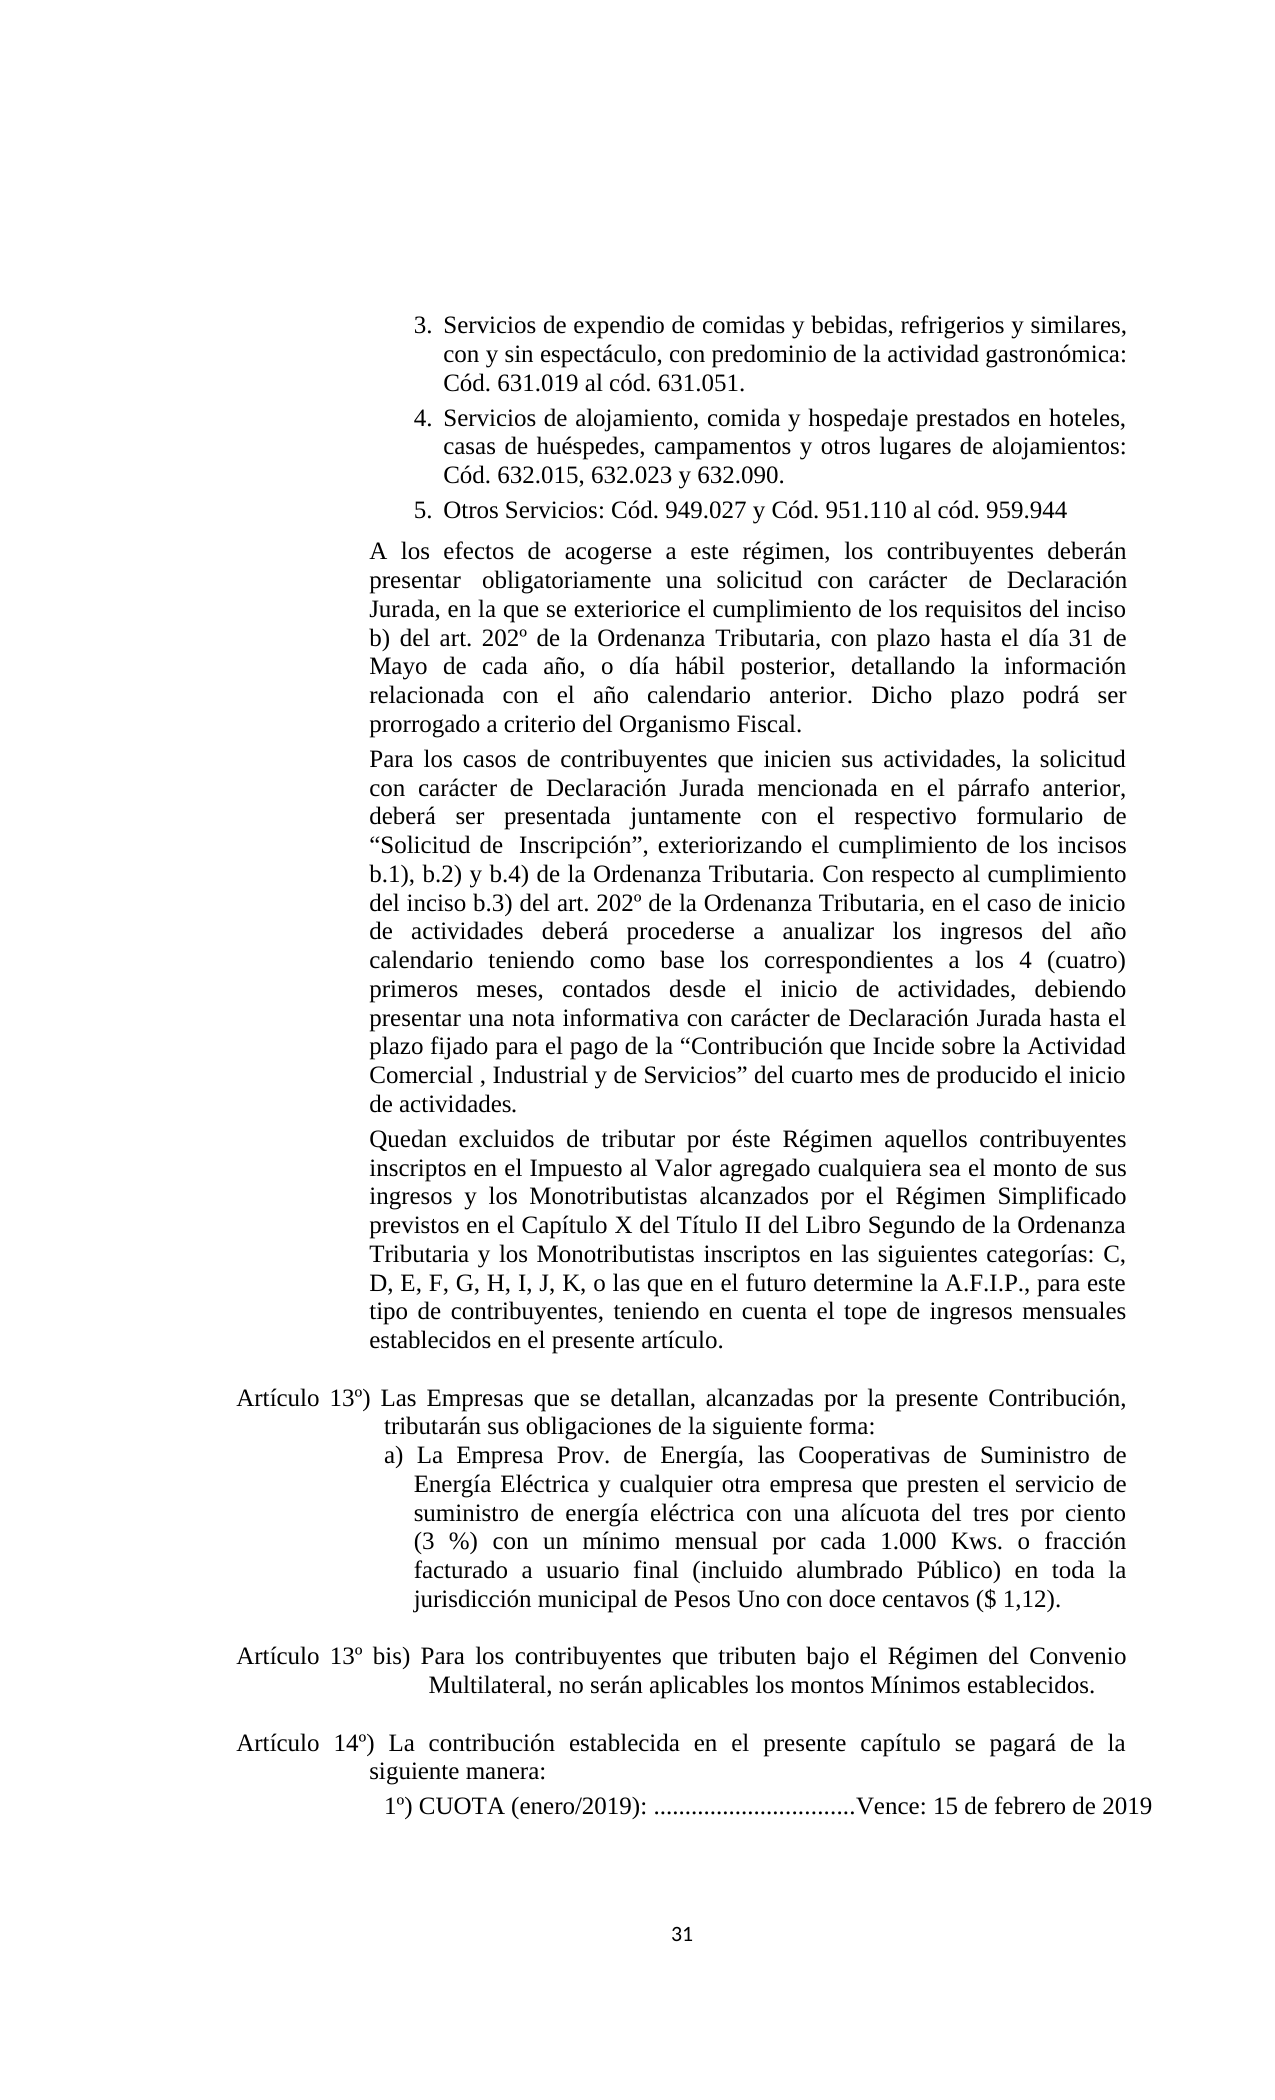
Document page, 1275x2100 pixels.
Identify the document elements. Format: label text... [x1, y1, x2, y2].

text Quedan excluidos de tributar por éste Régimen aquellos contribuyentes inscriptos en el Impuesto al Valor agregado cualquiera sea el monto de sus ingresos y los Monotributistas alcanzados por el Régimen Simplificado previstos en el Capítulo X del Título II del Libro Segundo de la Ordenanza Tributaria y los Monotributistas inscriptos en las siguientes categorías: C, D, E, F, G, H, I, J, K, o las que en el futuro determine la A.F.I.P., para este tipo de contribuyentes, teniendo en cuenta el tope de ingresos mensuales establecidos en el presente artículo. [369, 1124, 1127, 1354]
text A los efectos de acogerse a este régimen, los contribuyentes deberán presentar obligatoriamente una solicitud con carácter de Declaración Jurada, en la que se exteriorice el cumplimiento de los requisitos del inciso b) del art. 202º de la Ordenanza Tributaria, con plazo hasta el día 31 de Mayo de cada año, o día hábil posterior, detallando la información relacionada con el año calendario anterior. Dicho plazo podrá ser prorrogado a criterio del Organismo Fiscal. [369, 536, 1127, 738]
text Artículo 13º) Las Empresas que se detallan, alcanzadas por la presente Contribución, tributarán sus obligaciones de la siguiente forma: [236, 1383, 1127, 1440]
text 1º) CUOTA (enero/2019): Vence: 15 de febrero de 2019 [384, 1791, 1127, 1820]
list Servicios de expendio de comidas y bebidas, refrigerios y similares, con y sin espectáculo, con predominio de la actividad gastronómica: Cód. 631.019 al cód. 631.051. [413, 310, 1127, 396]
text Para los casos de contribuyentes que inicien sus actividades, la solicitud con carácter de Declaración Jurada mencionada en el párrafo anterior, deberá ser presentada juntamente con el respectivo formulario de “Solicitud de Inscripción”, exteriorizando el cumplimiento de los incisos b.1), b.2) y b.4) de la Ordenanza Tributaria. Con respecto al cumplimiento del inciso b.3) del art. 202º de la Ordenanza Tributaria, en el caso de inicio de actividades deberá procederse a anualizar los ingresos del año calendario teniendo como base los correspondientes a los 4 (cuatro) primeros meses, contados desde el inicio de actividades, debiendo presentar una nota informativa con carácter de Declaración Jurada hasta el plazo fijado para el pago de la “Contribución que Incide sobre la Actividad Comercial , Industrial y de Servicios” del cuarto mes de producido el inicio de actividades. [369, 744, 1127, 1118]
text Artículo 13º bis) Para los contribuyentes que tributen bajo el Régimen del Convenio Multilateral, no serán aplicables los montos Mínimos establecidos. [236, 1641, 1127, 1699]
text a) La Empresa Prov. de Energía, las Cooperativas de Suministro de Energía Eléctrica y cualquier otra empresa que presten el servicio de suministro de energía eléctrica con una alícuota del tres por ciento (3 %) con un mínimo mensual por cada 1.000 Kws. o fracción facturado a usuario final (incluido alumbrado Público) en toda la jurisdicción municipal de Pesos Uno con doce centavos ($ 1,12). [384, 1440, 1127, 1613]
list Otros Servicios: Cód. 949.027 y Cód. 951.110 al cód. 959.944 [413, 495, 1127, 524]
text Artículo 14º) La contribución establecida en el presente capítulo se pagará de la siguiente manera: [236, 1728, 1127, 1785]
list Servicios de alojamiento, comida y hospedaje prestados en hoteles, casas de huéspedes, campamentos y otros lugares de alojamientos: Cód. 632.015, 632.023 y 632.090. [413, 403, 1127, 489]
